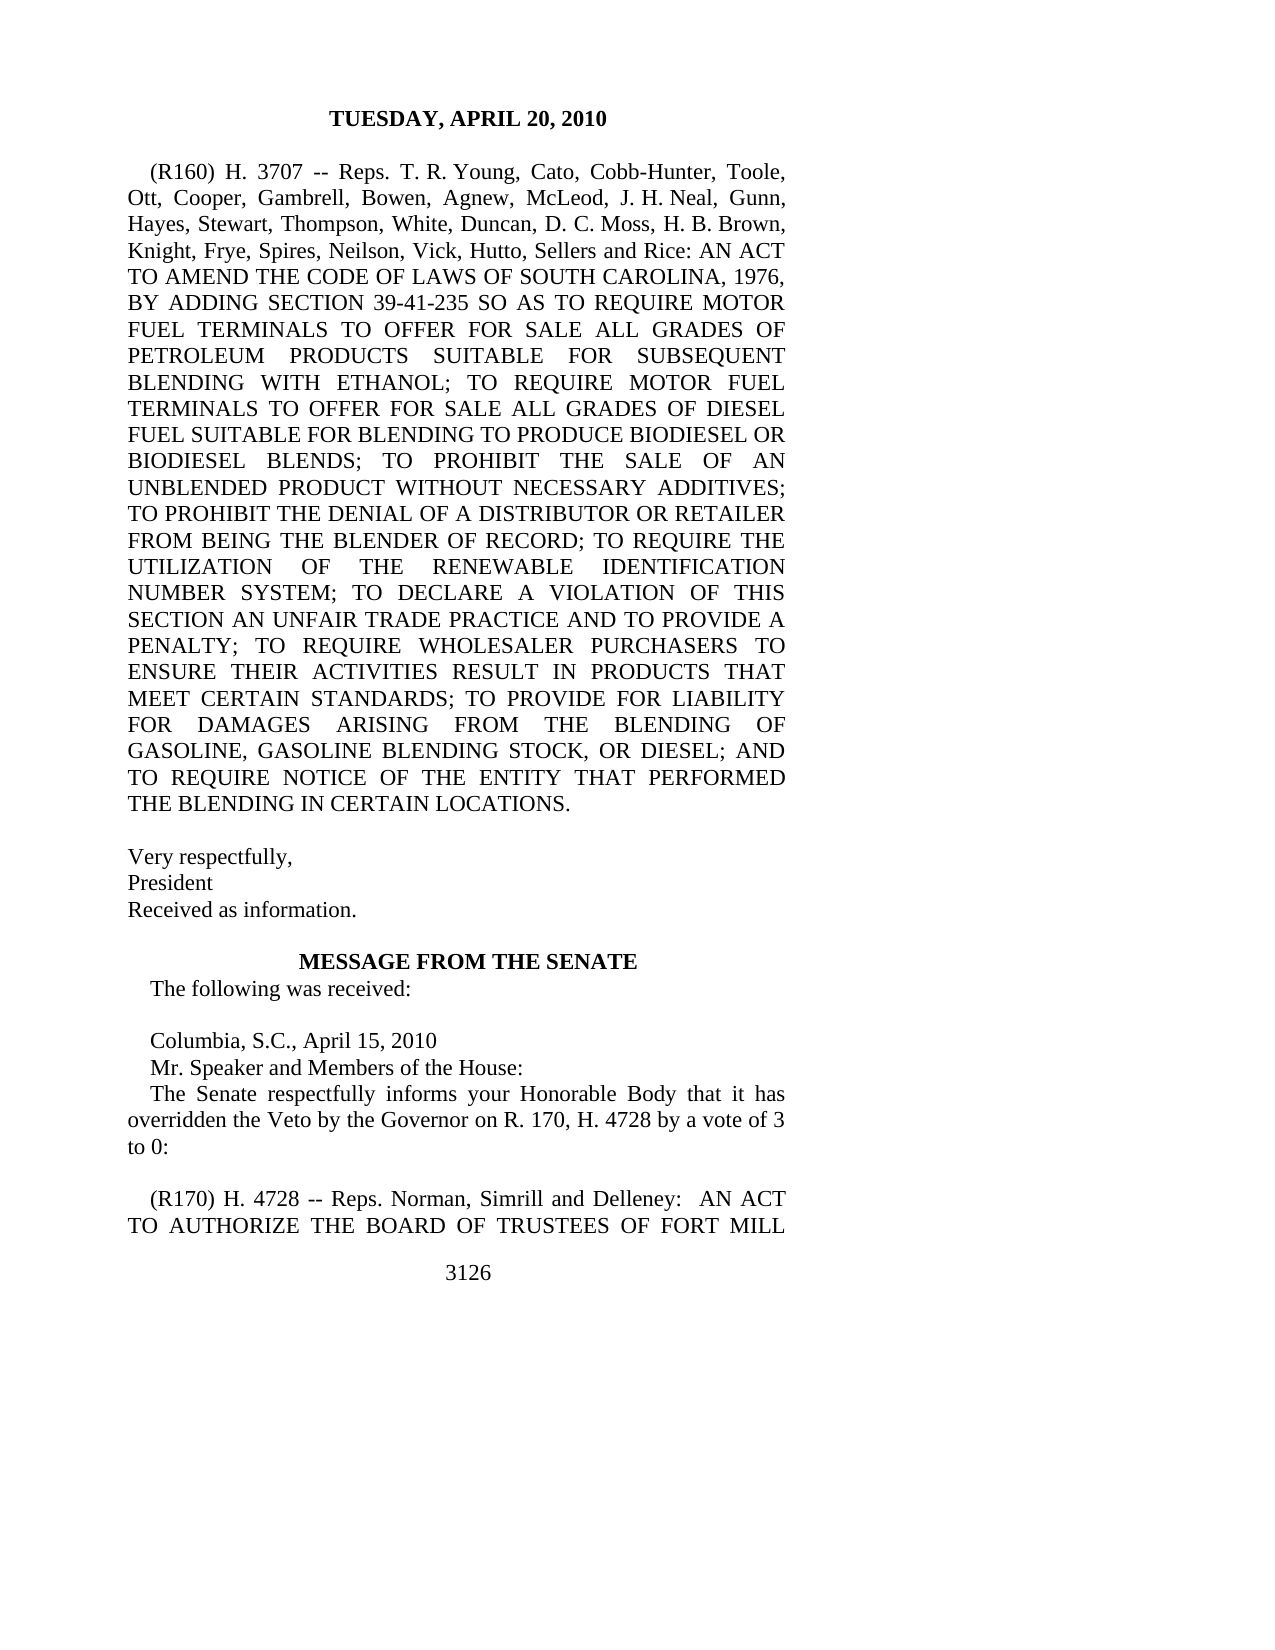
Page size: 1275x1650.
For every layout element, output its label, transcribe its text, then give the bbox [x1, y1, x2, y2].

text (R160) H. 3707 -- Reps. T. R. Young, Cato, Cobb-Hunter, Toole, Ott, Cooper, Gambrell, Bowen, Agnew, McLeod, J. H. Neal, Gunn, Hayes, Stewart, Thompson, White, Duncan, D. C. Moss, H. B. Brown, Knight, Frye, Spires, Neilson, Vick, Hutto, Sellers and Rice: AN ACT TO AMEND THE CODE OF LAWS OF SOUTH CAROLINA, 1976, BY ADDING SECTION 39-41-235 SO AS TO REQUIRE MOTOR FUEL TERMINALS TO OFFER FOR SALE ALL GRADES OF PETROLEUM PRODUCTS SUITABLE FOR SUBSEQUENT BLENDING WITH ETHANOL; TO REQUIRE MOTOR FUEL TERMINALS TO OFFER FOR SALE ALL GRADES OF DIESEL FUEL SUITABLE FOR BLENDING TO PRODUCE BIODIESEL OR BIODIESEL BLENDS; TO PROHIBIT THE SALE OF AN UNBLENDED PRODUCT WITHOUT NECESSARY ADDITIVES; TO PROHIBIT THE DENIAL OF A DISTRIBUTOR OR RETAILER FROM BEING THE BLENDER OF RECORD; TO REQUIRE THE UTILIZATION OF THE RENEWABLE IDENTIFICATION NUMBER SYSTEM; TO DECLARE A VIOLATION OF THIS SECTION AN UNFAIR TRADE PRACTICE AND TO PROVIDE A PENALTY; TO REQUIRE WHOLESALER PURCHASERS TO ENSURE THEIR ACTIVITIES RESULT IN PRODUCTS THAT MEET CERTAIN STANDARDS; TO PROVIDE FOR LIABILITY FOR DAMAGES ARISING FROM THE BLENDING OF GASOLINE, GASOLINE BLENDING STOCK, OR DIESEL; AND TO REQUIRE NOTICE OF THE ENTITY THAT PERFORMED THE BLENDING IN CERTAIN LOCATIONS. [127, 158, 786, 817]
text Received as information. [127, 896, 786, 922]
text Mr. Speaker and Members of the House: [127, 1054, 786, 1080]
text The following was received: [127, 975, 786, 1001]
text President [127, 869, 786, 896]
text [127, 1186, 786, 1238]
text The Senate respectfully informs your Honorable Body that it has overridden the Veto by the Governor on R. 170, H. 4728 by a vote of 3 to 0: [127, 1080, 786, 1159]
text MESSAGE FROM THE SENATE [127, 948, 786, 975]
text Very respectfully, [127, 843, 786, 869]
text Columbia, S.C., April 15, 2010 [127, 1027, 786, 1054]
